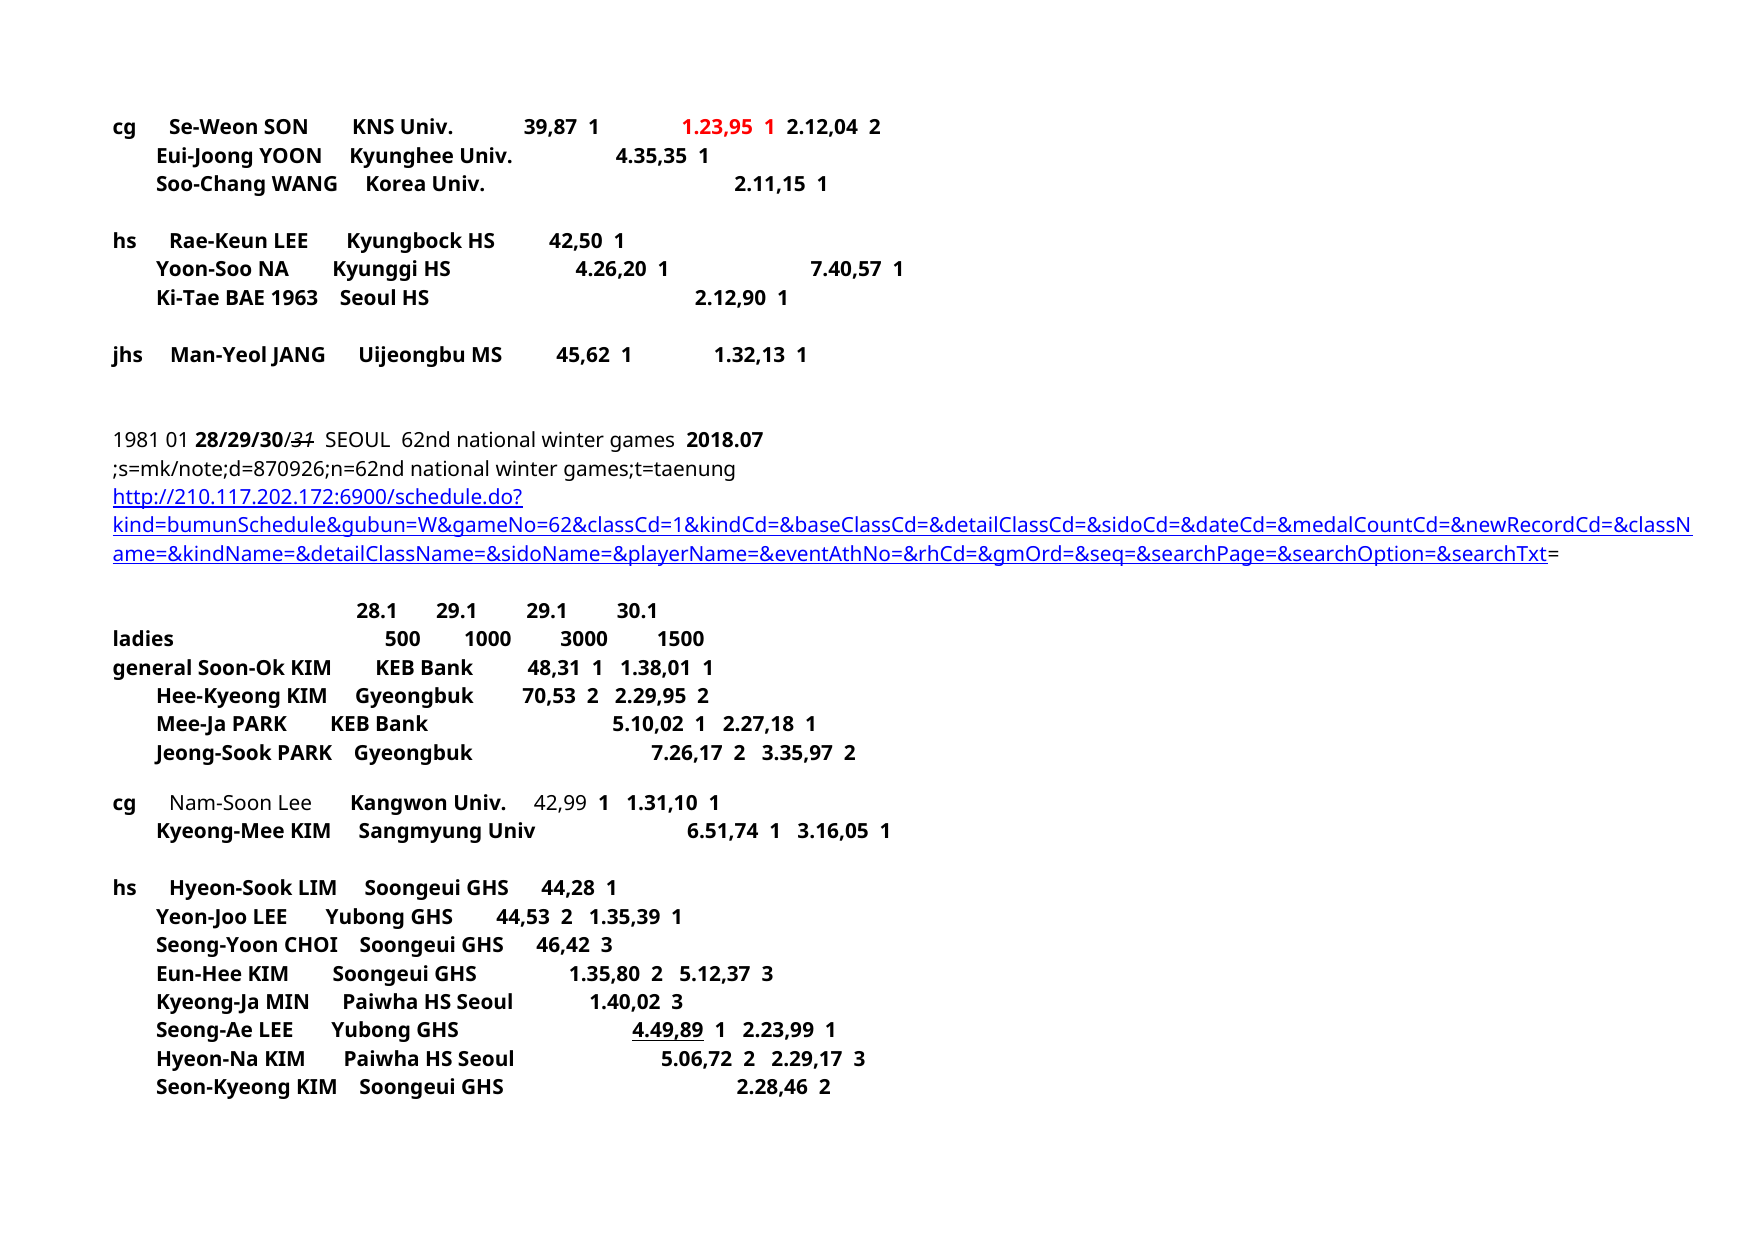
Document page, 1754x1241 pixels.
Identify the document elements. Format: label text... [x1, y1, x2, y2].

text cg Se-Weon SON KNS Univ. 39,87 1 1.23,95 1 2.12,04 2 [112, 112, 1698, 141]
text 28.1 29.1 29.1 30.1 [112, 596, 1698, 624]
text Yeon-Joo LEE Yubong GHS 44,53 2 1.35,39 1 [112, 902, 1698, 930]
text Mee-Ja PARK KEB Bank 5.10,02 1 2.27,18 1 [112, 709, 1698, 738]
text hs Hyeon-Sook LIM Soongeui GHS 44,28 1 [112, 873, 1698, 902]
text Ki-Tae BAE 1963 Seoul HS 2.12,90 1 [112, 283, 1698, 311]
text http://210.117.202.172:6900/schedule.do?kind=bumunSchedule&gubun=W&gameNo=62&classCd=1&kindCd=&baseClassCd=&detailClassCd=&sidoCd=&dateCd=&medalCountCd=&newRecordCd=&className=&kindName=&detailClassName=&sidoName=&playerName=&eventAthNo=&rhCd=&gmOrd=&seq=&searchPage=&searchOption=&searchTxt= [112, 482, 1698, 567]
text Seong-Ae LEE Yubong GHS 4.49,89 1 2.23,99 1 [112, 1016, 1698, 1044]
text jhs Man-Yeol JANG Uijeongbu MS 45,62 1 1.32,13 1 [112, 340, 1698, 368]
text Soo-Chang WANG Korea Univ. 2.11,15 1 [112, 169, 1698, 198]
text Yoon-Soo NA Kyunggi HS 4.26,20 1 7.40,57 1 [112, 254, 1698, 283]
text Seong-Yoon CHOI Soongeui GHS 46,42 3 [112, 930, 1698, 959]
text ladies 500 1000 3000 1500 [112, 624, 1698, 653]
text Hee-Kyeong KIM Gyeongbuk 70,53 2 2.29,95 2 [112, 681, 1698, 709]
text hs Rae-Keun LEE Kyungbock HS 42,50 1 [112, 226, 1698, 254]
text cg Nam-Soon Lee Kangwon Univ. 42,99 1 1.31,10 1 [112, 788, 1698, 816]
text ;s=mk/note;d=870926;n=62nd national winter games;t=taenung [112, 454, 1698, 482]
text Hyeon-Na KIM Paiwha HS Seoul 5.06,72 2 2.29,17 3 [112, 1044, 1698, 1072]
text Kyeong-Ja MIN Paiwha HS Seoul 1.40,02 3 [112, 987, 1698, 1016]
text Eui-Joong YOON Kyunghee Univ. 4.35,35 1 [112, 141, 1698, 169]
text Kyeong-Mee KIM Sangmyung Univ 6.51,74 1 3.16,05 1 [112, 816, 1698, 845]
text 1981 01 28/29/30/31 SEOUL 62nd national winter games 2018.07 [112, 425, 1698, 454]
text Eun-Hee KIM Soongeui GHS 1.35,80 2 5.12,37 3 [112, 959, 1698, 987]
text Seon-Kyeong KIM Soongeui GHS 2.28,46 2 [112, 1072, 1698, 1101]
text general Soon-Ok KIM KEB Bank 48,31 1 1.38,01 1 [112, 653, 1698, 681]
text Jeong-Sook PARK Gyeongbuk 7.26,17 2 3.35,97 2 [112, 738, 1698, 766]
